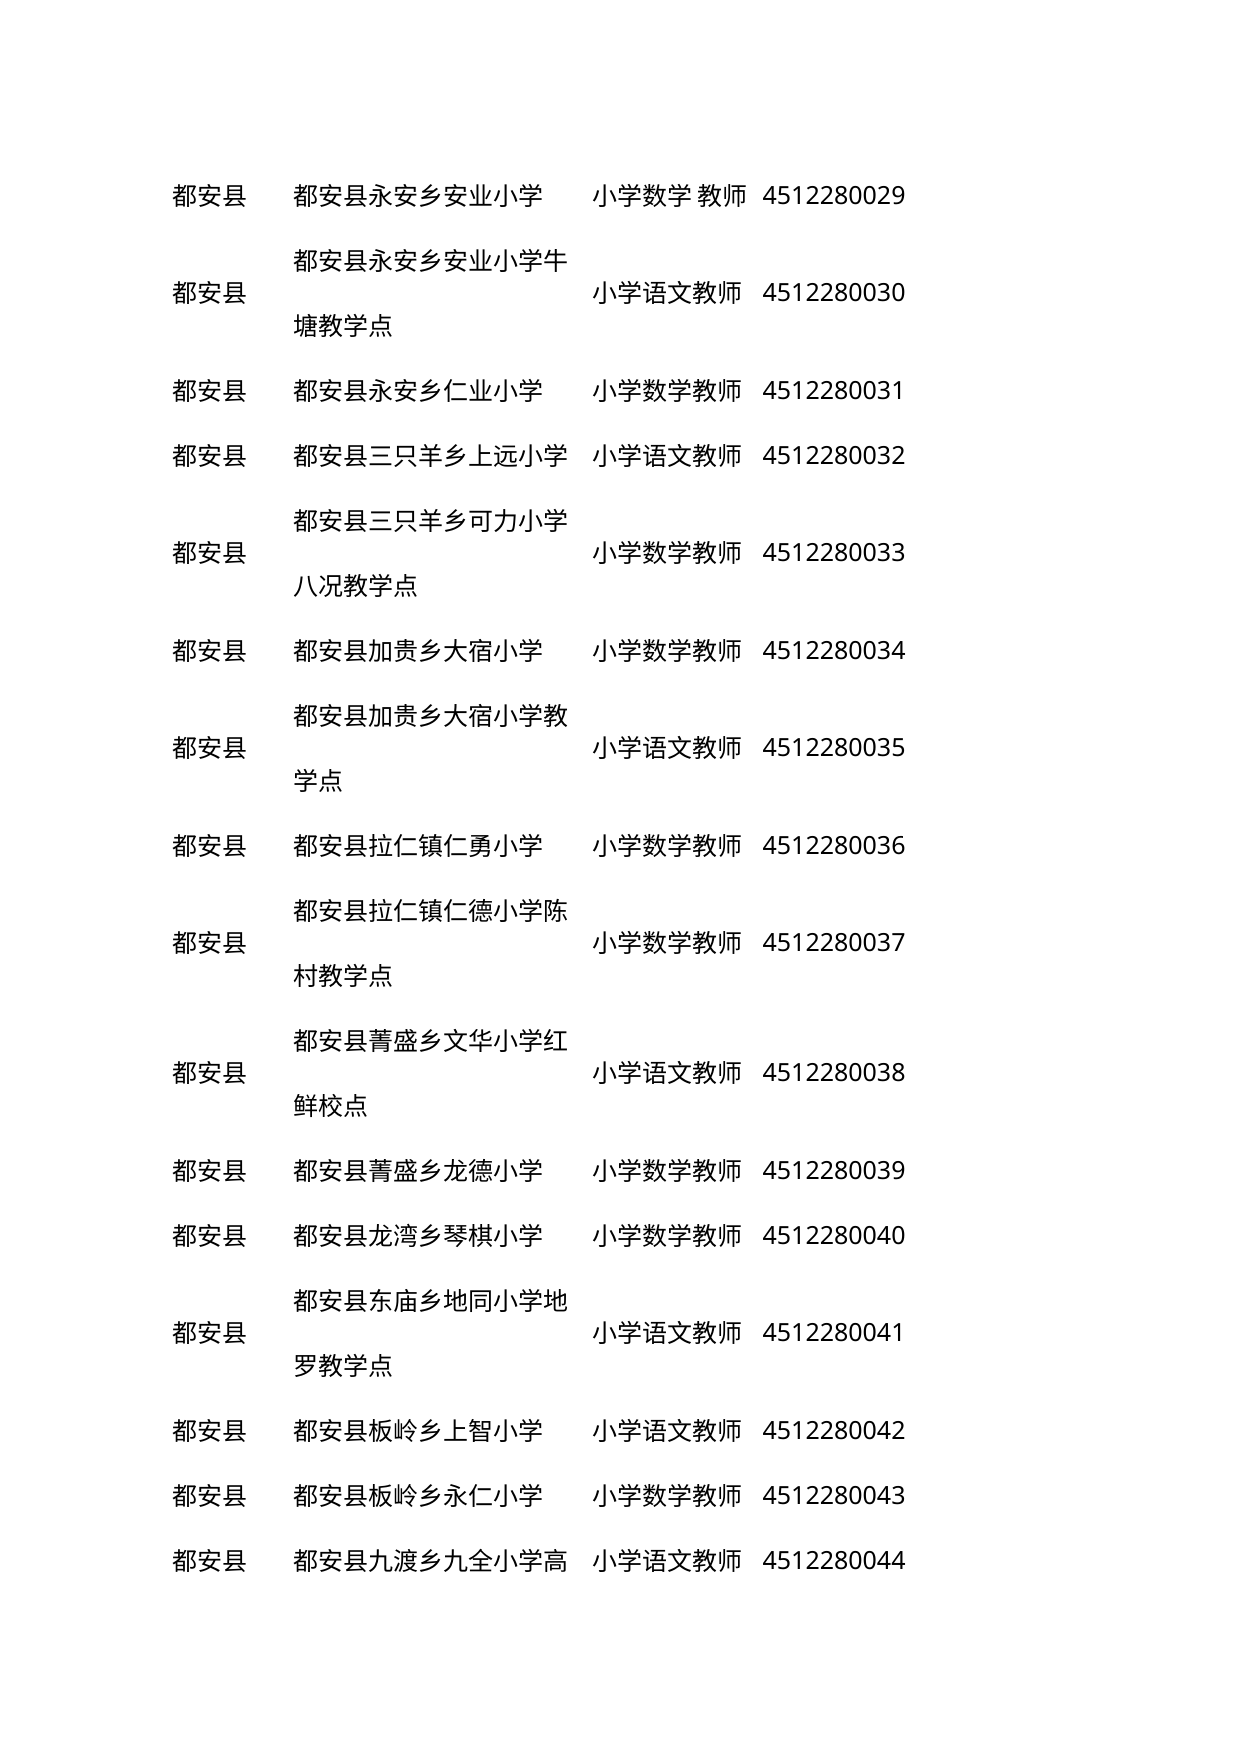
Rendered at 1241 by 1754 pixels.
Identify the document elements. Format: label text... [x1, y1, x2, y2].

table_cell 小学数学教师 [592, 1202, 762, 1267]
table_cell 都安县板岭乡永仁小学 [293, 1462, 592, 1527]
table_cell 都安县 [171, 812, 293, 877]
table_cell 4512280032 [762, 422, 940, 487]
table_cell 都安县 [171, 1527, 293, 1592]
table_cell 小学数学教师 [592, 877, 762, 1007]
table_cell 都安县 [171, 1462, 293, 1527]
table_cell 都安县永安乡仁业小学 [293, 357, 592, 422]
table_cell 4512280042 [762, 1397, 940, 1462]
table_cell 4512280031 [762, 357, 940, 422]
table_cell 小学数学教师 [592, 812, 762, 877]
table_cell 4512280044 [762, 1527, 940, 1592]
table_cell 都安县 [171, 1397, 293, 1462]
table_cell 4512280037 [762, 877, 940, 1007]
table_cell 4512280043 [762, 1462, 940, 1527]
table_cell 小学数学教师 [592, 617, 762, 682]
table_cell 都安县加贵乡大宿小学教学点 [293, 682, 592, 812]
table_cell 都安县 [171, 162, 293, 227]
table_cell 都安县东庙乡地同小学地罗教学点 [293, 1267, 592, 1397]
table_cell 都安县 [171, 617, 293, 682]
table_cell 小学数学教师 [592, 1137, 762, 1202]
table_cell 4512280036 [762, 812, 940, 877]
table_cell 4512280030 [762, 227, 940, 357]
table_cell 都安县龙湾乡琴棋小学 [293, 1202, 592, 1267]
table_cell 都安县三只羊乡可力小学八况教学点 [293, 487, 592, 617]
table_cell 都安县 [171, 1137, 293, 1202]
table_cell 都安县永安乡安业小学 [293, 162, 592, 227]
table_cell 都安县拉仁镇仁勇小学 [293, 812, 592, 877]
table_cell 4512280041 [762, 1267, 940, 1397]
table_cell 都安县九渡乡九全小学高甲教学点 [293, 1527, 592, 1592]
table_cell 都安县板岭乡上智小学 [293, 1397, 592, 1462]
table_cell 小学语文教师 [592, 1267, 762, 1397]
table_cell 小学数学教师 [592, 1462, 762, 1527]
table_cell 小学语文教师 [592, 227, 762, 357]
table_cell 4512280034 [762, 617, 940, 682]
table_cell 小学语文教师 [592, 682, 762, 812]
table_cell 4512280039 [762, 1137, 940, 1202]
table_cell 小学数学教师 [592, 357, 762, 422]
table_cell 都安县拉仁镇仁德小学陈村教学点 [293, 877, 592, 1007]
table_cell 小学数学教师 [592, 487, 762, 617]
table_cell 小学语文教师 [592, 1527, 762, 1592]
table_cell 都安县 [171, 422, 293, 487]
table_cell 都安县菁盛乡文华小学红鲜校点 [293, 1007, 592, 1137]
table_cell 小学数学 教师 [592, 162, 762, 227]
table_cell 都安县加贵乡大宿小学 [293, 617, 592, 682]
table_cell 都安县 [171, 227, 293, 357]
table_cell 4512280035 [762, 682, 940, 812]
table_cell 都安县永安乡安业小学牛塘教学点 [293, 227, 592, 357]
table_cell 小学语文教师 [592, 1397, 762, 1462]
table_cell 都安县 [171, 487, 293, 617]
table_cell 都安县 [171, 357, 293, 422]
table_cell 4512280038 [762, 1007, 940, 1137]
table_cell 都安县菁盛乡龙德小学 [293, 1137, 592, 1202]
table_cell 都安县三只羊乡上远小学 [293, 422, 592, 487]
table_cell 都安县 [171, 877, 293, 1007]
table_cell 都安县 [171, 682, 293, 812]
table_cell 都安县 [171, 1202, 293, 1267]
table_cell 小学语文教师 [592, 422, 762, 487]
table_cell 4512280040 [762, 1202, 940, 1267]
table_cell 4512280029 [762, 162, 940, 227]
table_cell 小学语文教师 [592, 1007, 762, 1137]
table_cell 都安县 [171, 1007, 293, 1137]
table_cell 都安县 [171, 1267, 293, 1397]
table_cell 4512280033 [762, 487, 940, 617]
